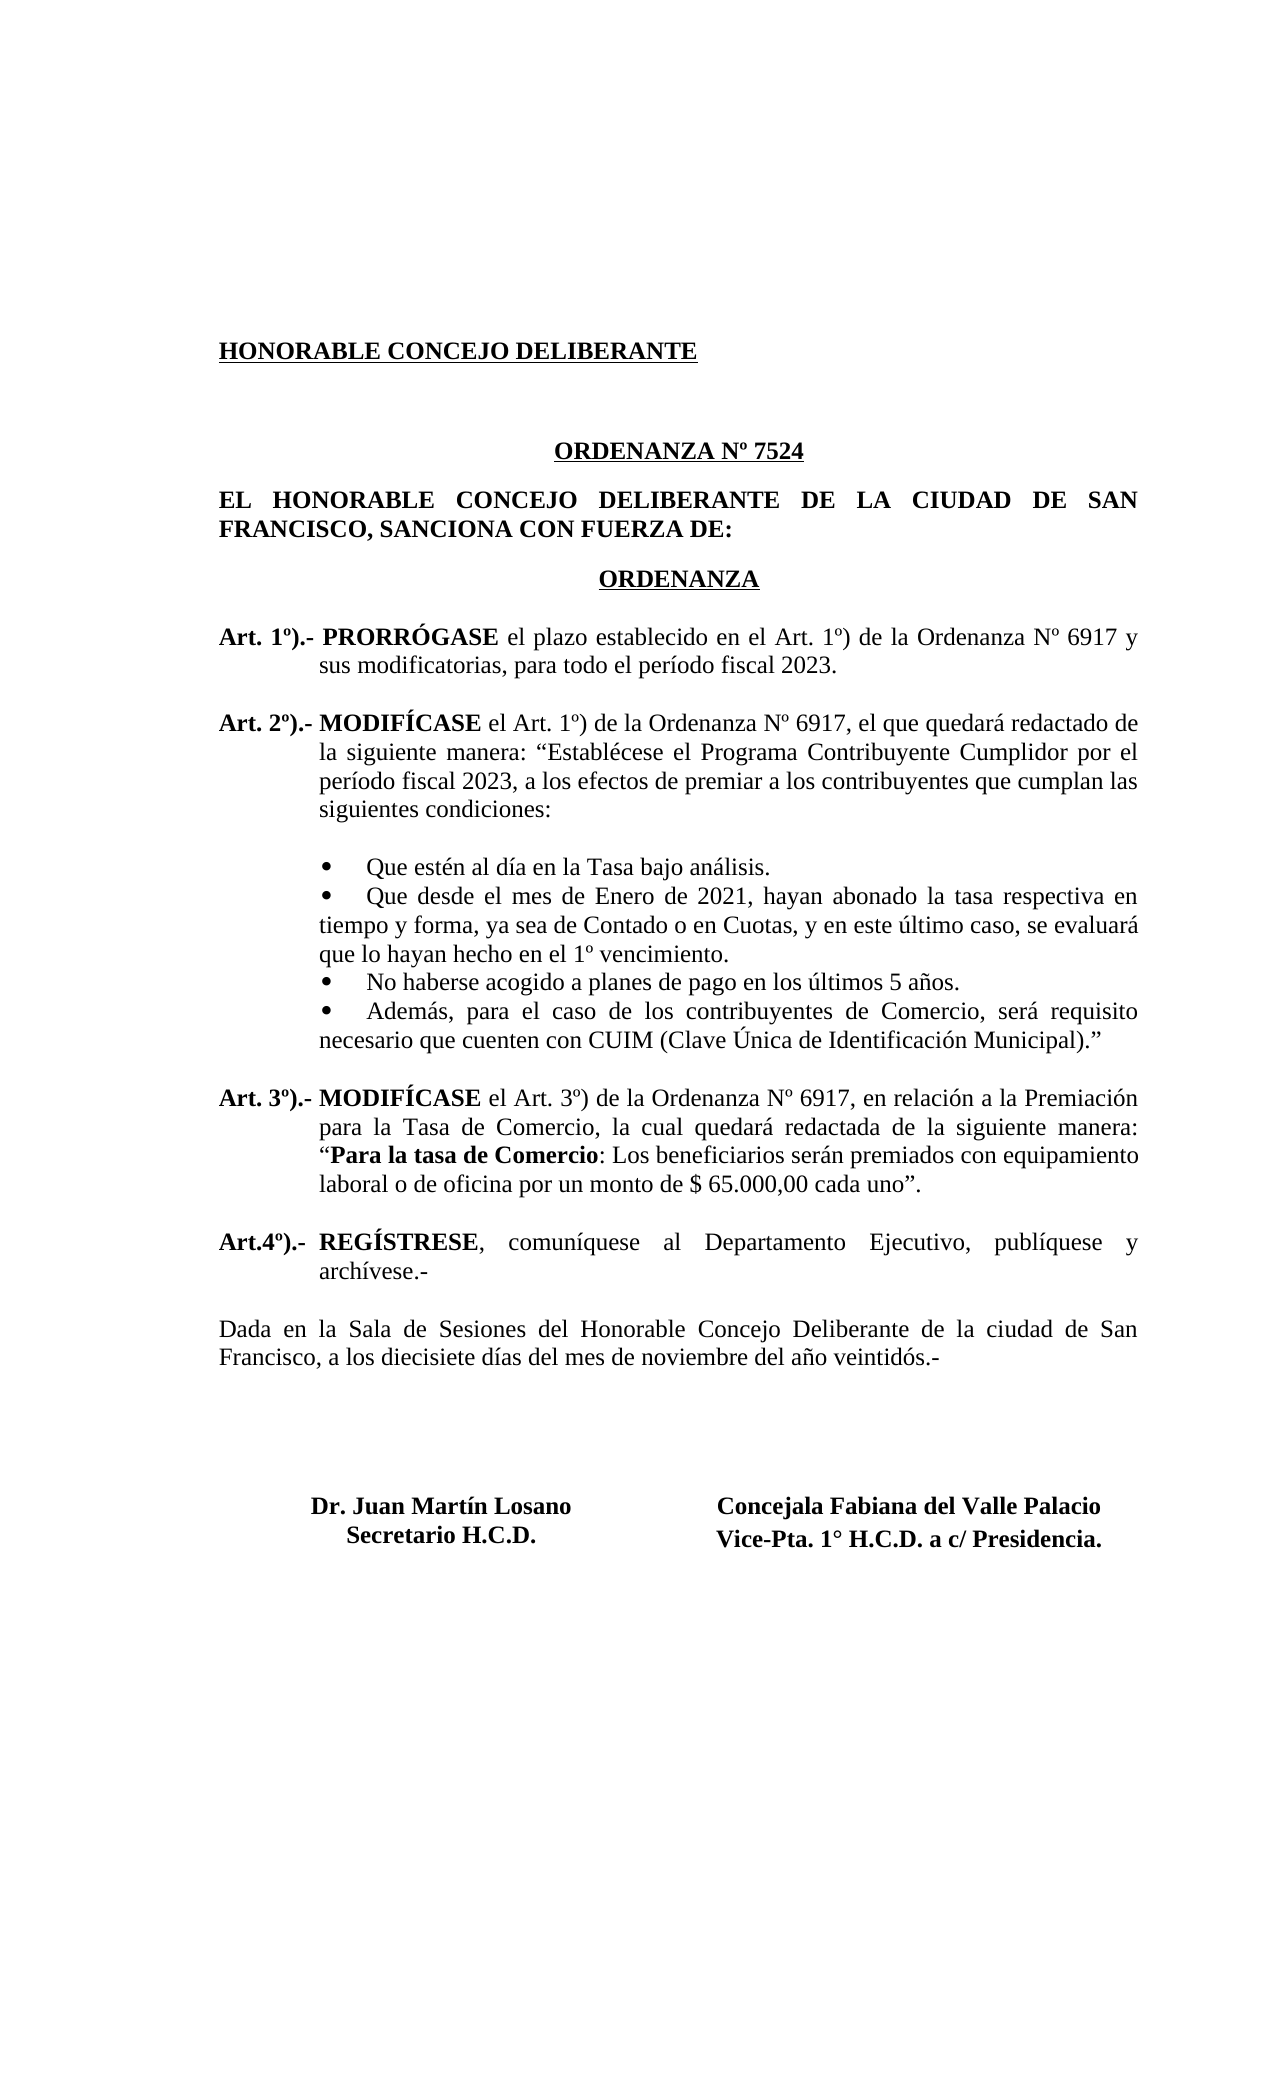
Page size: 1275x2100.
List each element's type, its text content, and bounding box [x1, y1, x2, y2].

text ORDENANZA [218, 564, 1139, 592]
list Que estén al día en la Tasa bajo análisis. [319, 852, 1139, 881]
text EL HONORABLE CONCEJO DELIBERANTE DE LA CIUDAD DE SAN FRANCISCO, SANCIONA CON FUERZA DE: [218, 485, 1139, 543]
text HONORABLE CONCEJO DELIBERANTE [218, 337, 1139, 365]
text Dada en la Sala de Sesiones del Honorable Concejo Deliberante de la ciudad de San Francisco, a los diecisiete días del mes de noviembre del año veintidós.- [218, 1314, 1139, 1371]
text ORDENANZA Nº 7524 [218, 436, 1139, 464]
table_header Concejala Fabiana del Valle Palacio Vice-Pta. 1° H.C.D. a c/ Presidencia. [675, 1491, 1143, 1607]
list No haberse acogido a planes de pago en los últimos 5 años. [319, 967, 1139, 996]
list Además, para el caso de los contribuyentes de Comercio, será requisito necesario que cuenten con CUIM (Clave Única de Identificación Municipal).” [319, 996, 1139, 1054]
list Que desde el mes de Enero de 2021, hayan abonado la tasa respectiva en tiempo y forma, ya sea de Contado o en Cuotas, y en este último caso, se evaluará que lo hayan hecho en el 1º vencimiento. [319, 881, 1139, 967]
text Art. 3º).- MODIFÍCASE el Art. 3º) de la Ordenanza Nº 6917, en relación a la Premiación para la Tasa de Comercio, la cual quedará redactada de la siguiente manera: “Para la tasa de Comercio: Los beneficiarios serán premiados con equipamiento laboral o de oficina por un monto de $ 65.000,00 cada uno”. [218, 1083, 1139, 1198]
text Art. 2º).- MODIFÍCASE el Art. 1º) de la Ordenanza Nº 6917, el que quedará redactado de la siguiente manera: “Establécese el Programa Contribuyente Cumplidor por el período fiscal 2023, a los efectos de premiar a los contribuyentes que cumplan las siguientes condiciones: [218, 708, 1139, 823]
text Art. 1º).- PRORRÓGASE el plazo establecido en el Art. 1º) de la Ordenanza Nº 6917 y sus modificatorias, para todo el período fiscal 2023. [218, 622, 1139, 679]
text Art.4º).- REGÍSTRESE, comuníquese al Departamento Ejecutivo, publíquese y archívese.- [218, 1227, 1139, 1284]
table_header Dr. Juan Martín Losano Secretario H.C.D. [207, 1491, 675, 1607]
